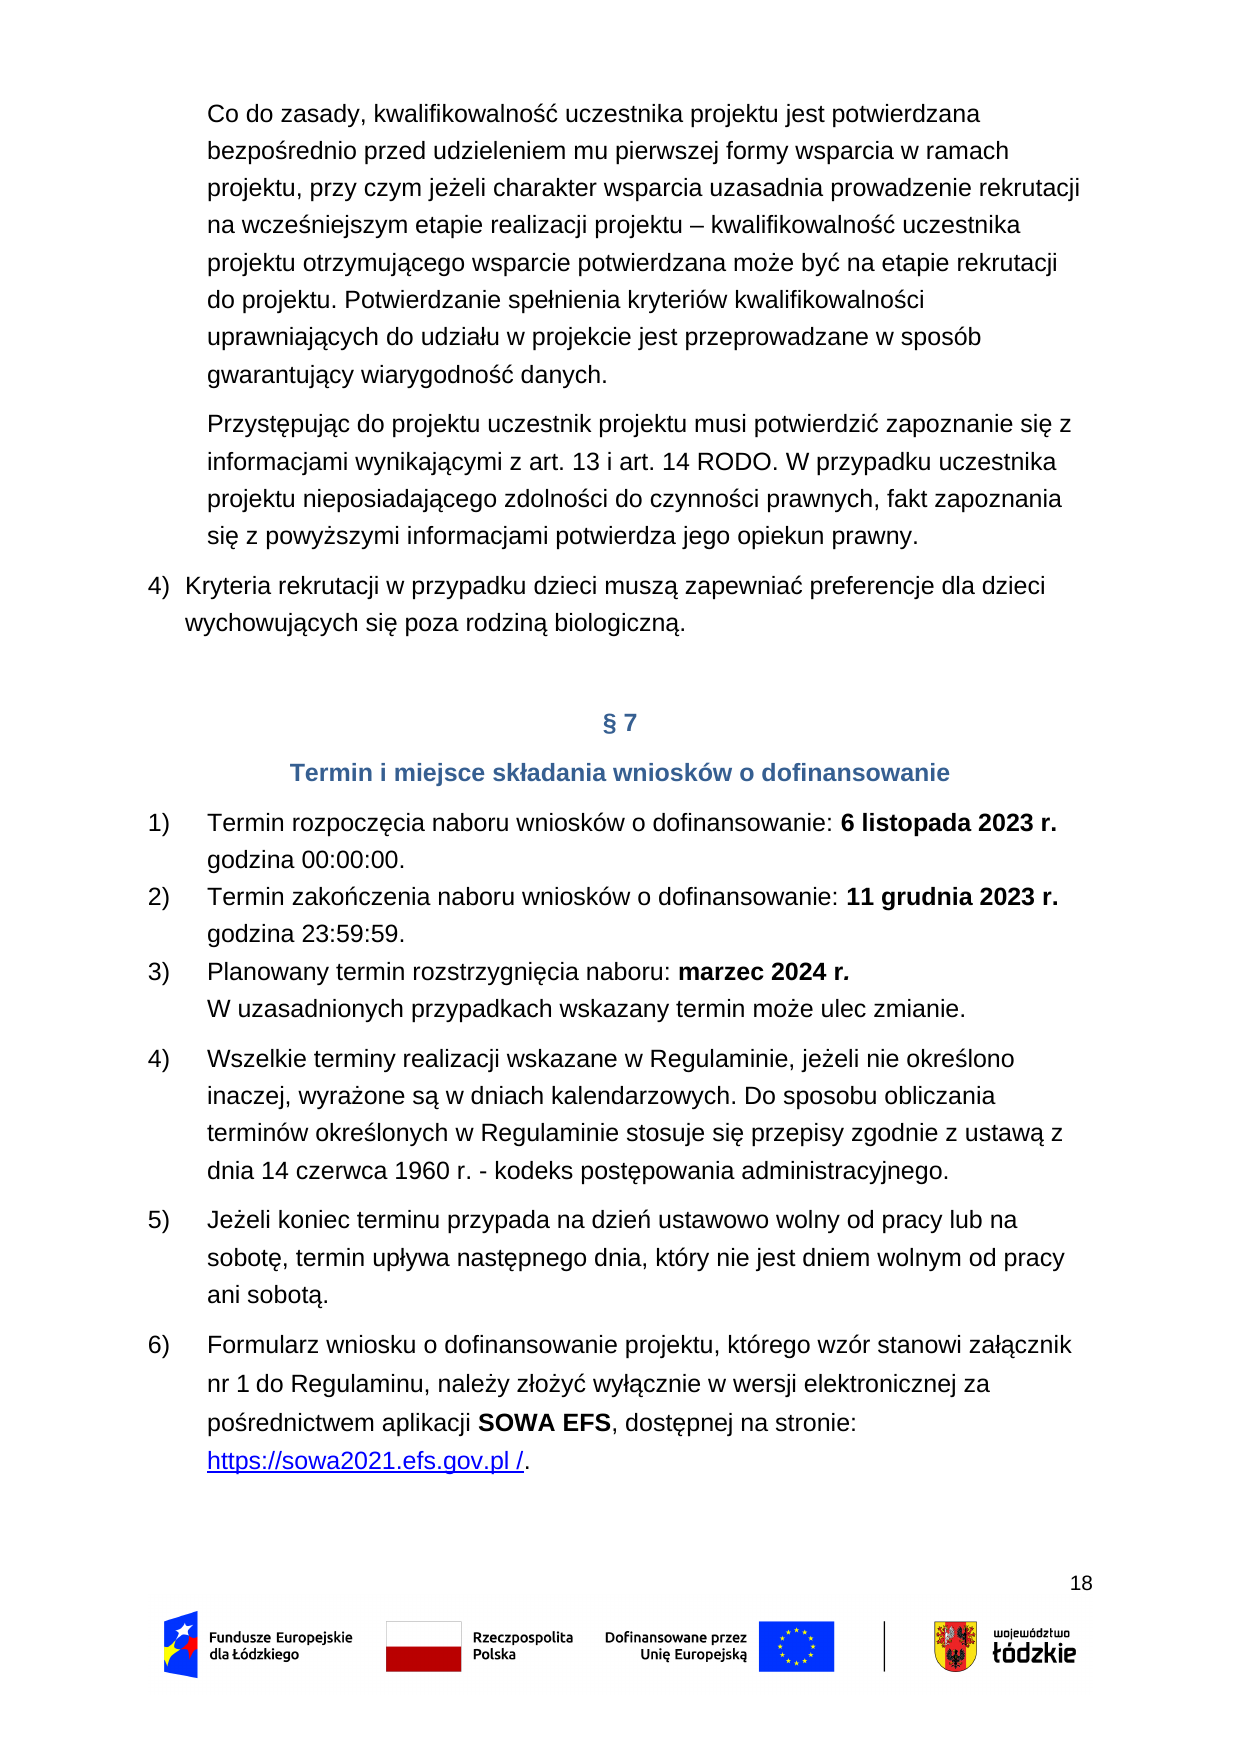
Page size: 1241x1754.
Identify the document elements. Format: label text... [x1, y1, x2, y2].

picture [147, 1594, 1093, 1695]
subtitle Termin i miejsce składania wniosków o dofinansowanie [148, 758, 1092, 787]
text § 7 [148, 708, 1092, 737]
list Termin zakończenia naboru wniosków o dofinansowanie: 11 grudnia 2023 r. godzina 23:59:59. [148, 882, 1092, 948]
list Kryteria rekrutacji w przypadku dzieci muszą zapewniać preferencje dla dzieci wychowujących się poza rodziną biologiczną. [148, 571, 1092, 637]
list Wszelkie terminy realizacji wskazane w Regulaminie, jeżeli nie określono inaczej, wyrażone są w dniach kalendarzowych. Do sposobu obliczania terminów określonych w Regulaminie stosuje się przepisy zgodnie z ustawą z dnia 14 czerwca 1960 r. - kodeks postępowania administracyjnego. [148, 1044, 1092, 1184]
list Termin rozpoczęcia naboru wniosków o dofinansowanie: 6 listopada 2023 r. godzina 00:00:00. [148, 808, 1092, 874]
list Planowany termin rozstrzygnięcia naboru: marzec 2024 r. [148, 957, 1092, 986]
list Co do zasady, kwalifikowalność uczestnika projektu jest potwierdzana bezpośrednio przed udzieleniem mu pierwszej formy wsparcia w ramach projektu, przy czym jeżeli charakter wsparcia uzasadnia prowadzenie rekrutacji na wcześniejszym etapie realizacji projektu – kwalifikowalność uczestnika projektu otrzymującego wsparcie potwierdzana może być na etapie rekrutacji do projektu. Potwierdzanie spełnienia kryteriów kwalifikowalności uprawniających do udziału w projekcie jest przeprowadzane w sposób gwarantujący wiarygodność danych. [207, 99, 1092, 388]
text Przystępując do projektu uczestnik projektu musi potwierdzić zapoznanie się z informacjami wynikającymi z art. 13 i art. 14 RODO. W przypadku uczestnika projektu nieposiadającego zdolności do czynności prawnych, fakt zapoznania się z powyższymi informacjami potwierdza jego opiekun prawny. [207, 409, 1092, 550]
list Jeżeli koniec terminu przypada na dzień ustawowo wolny od pracy lub na sobotę, termin upływa następnego dnia, który nie jest dniem wolnym od pracy ani sobotą. [148, 1206, 1092, 1309]
list Formularz wniosku o dofinansowanie projektu, którego wzór stanowi załącznik nr 1 do Regulaminu, należy złożyć wyłącznie w wersji elektronicznej za pośrednictwem aplikacji SOWA EFS, dostępnej na stronie: https://sowa2021.efs.gov.pl /. [148, 1330, 1092, 1475]
list W uzasadnionych przypadkach wskazany termin może ulec zmianie. [207, 994, 1092, 1023]
